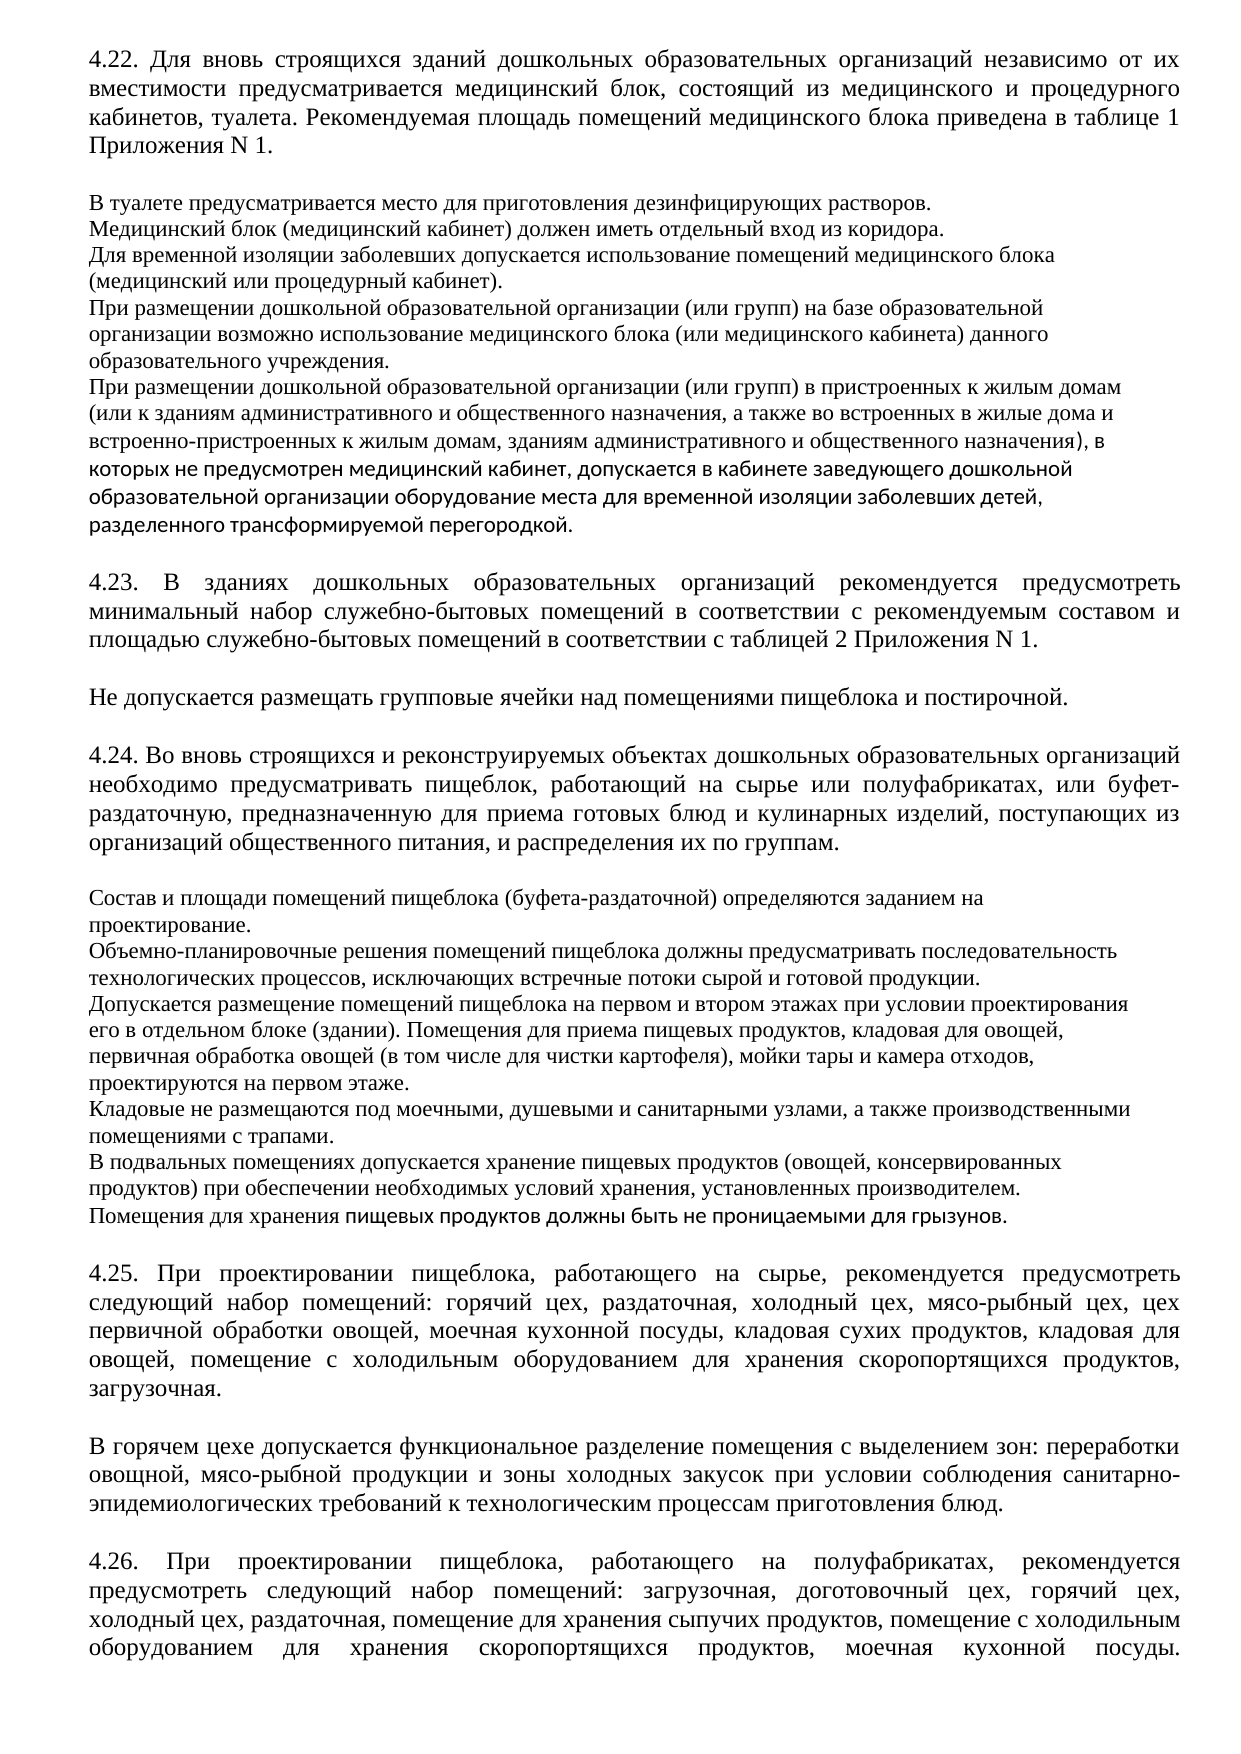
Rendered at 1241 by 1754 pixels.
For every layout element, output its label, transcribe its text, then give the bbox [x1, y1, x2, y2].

text 4.22. Для вновь строящихся зданий дошкольных образовательных организаций независимо от их вместимости предусматривается медицинский блок, состоящий из медицинского и процедурного кабинетов, туалета. Рекомендуемая площадь помещений медицинского блока приведена в таблице 1 Приложения N 1. [88, 44, 1181, 159]
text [88, 1546, 1181, 1661]
text Для временной изоляции заболевших допускается использование помещений медицинского блока (медицинский или процедурный кабинет). [88, 241, 1152, 294]
text 4.24. Во вновь строящихся и реконструируемых объектах дошкольных образовательных организаций необходимо предусматривать пищеблок, работающий на сырье или полуфабрикатах, или буфет-раздаточную, предназначенную для приема готовых блюд и кулинарных изделий, поступающих из организаций общественного питания, и распределения их по группам. [88, 740, 1181, 855]
text Состав и площади помещений пищеблока (буфета-раздаточной) определяются заданием на проектирование. [88, 884, 1152, 937]
text Не допускается размещать групповые ячейки над помещениями пищеблока и постирочной. [88, 682, 1181, 711]
text Помещения для хранения пищевых продуктов должны быть не проницаемыми для грызунов. [88, 1201, 1152, 1229]
text При размещении дошкольной образовательной организации (или групп) на базе образовательной организации возможно использование медицинского блока (или медицинского кабинета) данного образовательного учреждения. [88, 294, 1152, 373]
text Объемно-планировочные решения помещений пищеблока должны предусматривать последовательность технологических процессов, исключающих встречные потоки сырой и готовой продукции. [88, 937, 1152, 990]
text В горячем цехе допускается функциональное разделение помещения с выделением зон: переработки овощной, мясо-рыбной продукции и зоны холодных закусок при условии соблюдения санитарно-эпидемиологических требований к технологическим процессам приготовления блюд. [88, 1431, 1181, 1517]
text В подвальных помещениях допускается хранение пищевых продуктов (овощей, консервированных продуктов) при обеспечении необходимых условий хранения, установленных производителем. [88, 1148, 1152, 1201]
text 4.23. В зданиях дошкольных образовательных организаций рекомендуется предусмотреть минимальный набор служебно-бытовых помещений в соответствии с рекомендуемым составом и площадью служебно-бытовых помещений в соответствии с таблицей 2 Приложения N 1. [88, 567, 1181, 653]
text При размещении дошкольной образовательной организации (или групп) в пристроенных к жилым домам (или к зданиям административного и общественного назначения, а также во встроенных в жилые дома и встроенно-пристроенных к жилым домам, зданиям административного и общественного назначения), в которых не предусмотрен медицинский кабинет, допускается в кабинете заведующего дошкольной образовательной организации оборудование места для временной изоляции заболевших детей, разделенного трансформируемой перегородкой. [88, 373, 1152, 538]
text Допускается размещение помещений пищеблока на первом и втором этажах при условии проектирования его в отдельном блоке (здании). Помещения для приема пищевых продуктов, кладовая для овощей, первичная обработка овощей (в том числе для чистки картофеля), мойки тары и камера отходов, проектируются на первом этаже. [88, 990, 1152, 1095]
text В туалете предусматривается место для приготовления дезинфицирующих растворов. [88, 188, 1152, 215]
text 4.25. При проектировании пищеблока, работающего на сырье, рекомендуется предусмотреть следующий набор помещений: горячий цех, раздаточная, холодный цех, мясо-рыбный цех, цех первичной обработки овощей, моечная кухонной посуды, кладовая сухих продуктов, кладовая для овощей, помещение с холодильным оборудованием для хранения скоропортящихся продуктов, загрузочная. [88, 1258, 1181, 1402]
text Медицинский блок (медицинский кабинет) должен иметь отдельный вход из коридора. [88, 215, 1152, 241]
text Кладовые не размещаются под моечными, душевыми и санитарными узлами, а также производственными помещениями с трапами. [88, 1095, 1152, 1148]
